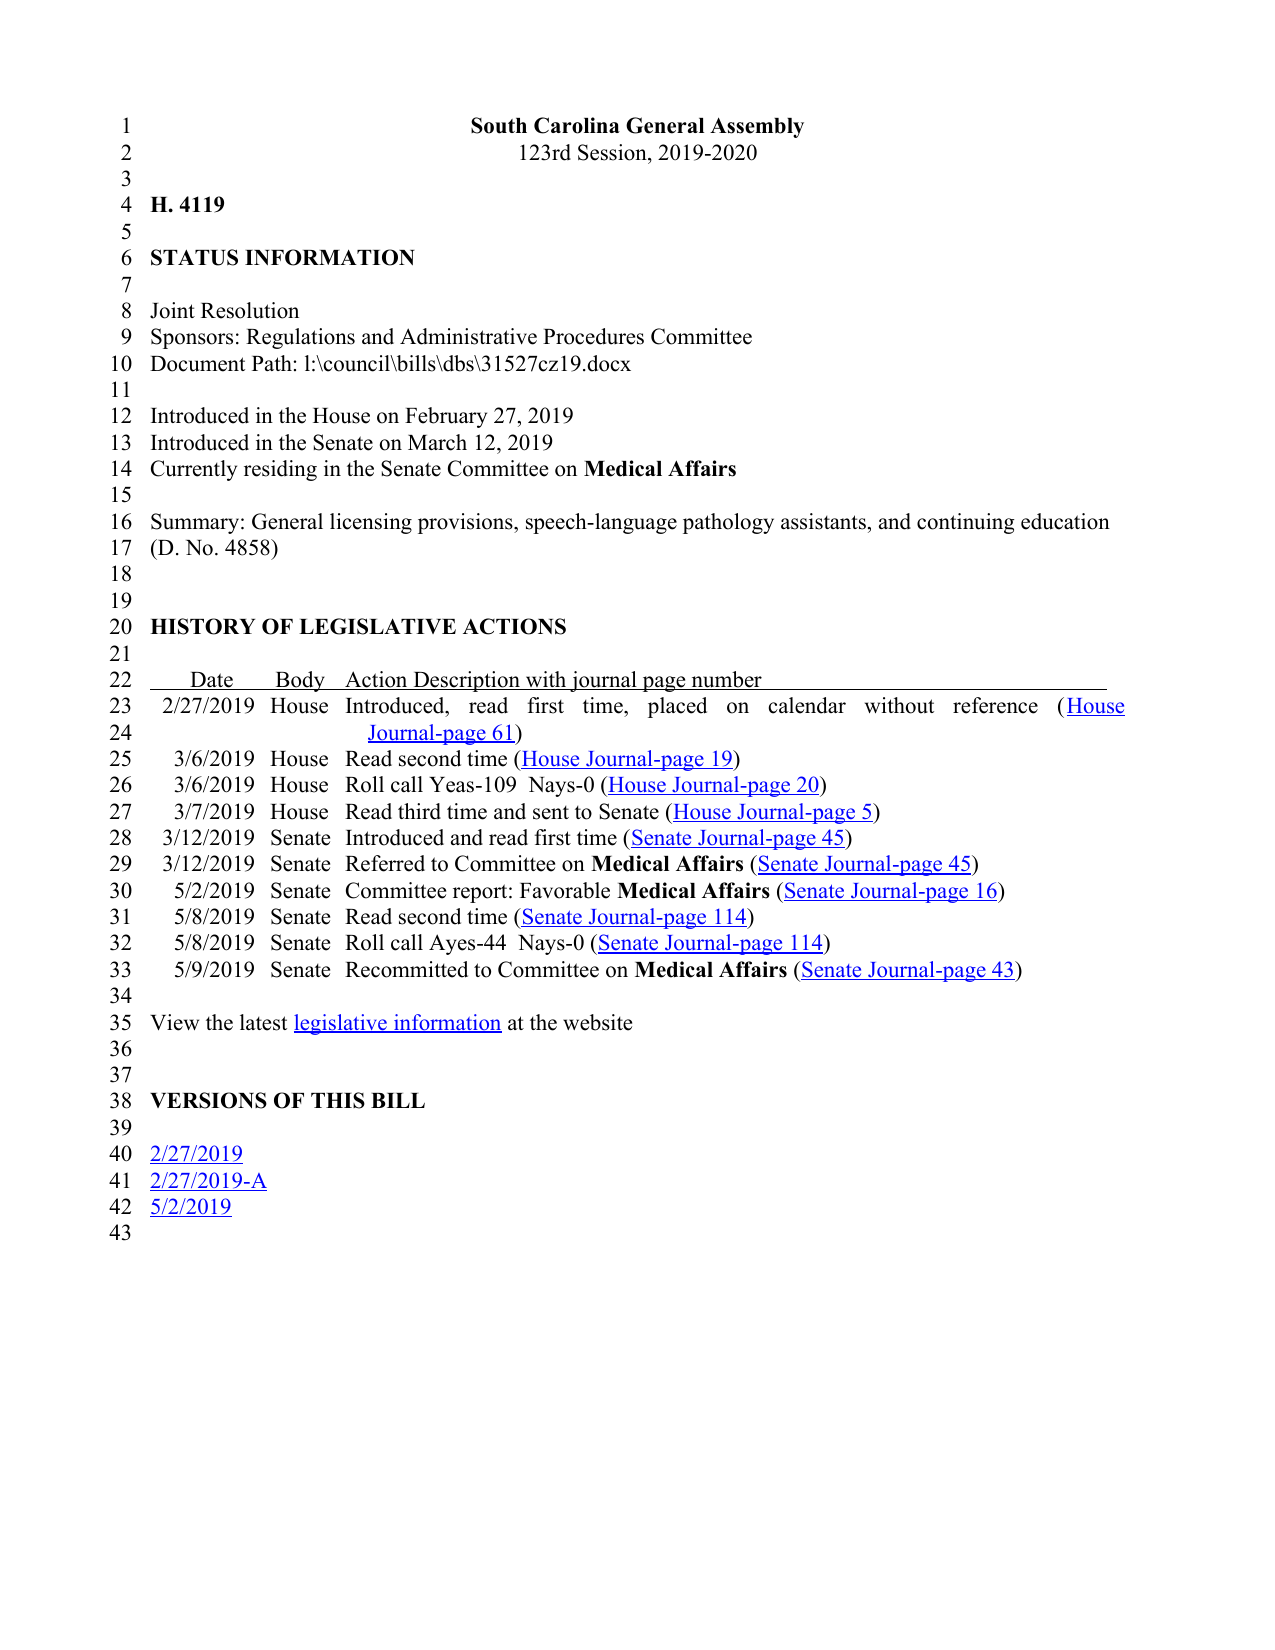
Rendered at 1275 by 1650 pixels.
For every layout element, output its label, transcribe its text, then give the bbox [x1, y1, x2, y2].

text VERSIONS OF THIS BILL [150, 1088, 1125, 1114]
text 3/6/2019 House Read second time (House Journal-page 19) [150, 745, 1125, 771]
text Date Body Action Description with journal page number [150, 666, 1125, 692]
text 5/2/2019 Senate Committee report: Favorable Medical Affairs (Senate Journal-page 16) [150, 877, 1125, 903]
text 2/27/2019-A [150, 1167, 1125, 1193]
text View the latest legislative information at the website [150, 1008, 1125, 1035]
text Summary: General licensing provisions, speech-language pathology assistants, and continuing education (D. No. 4858) [150, 508, 1125, 561]
text 123rd Session, 2019-2020 [150, 139, 1125, 165]
text STATUS INFORMATION [150, 244, 1125, 271]
text 3/12/2019 Senate Referred to Committee on Medical Affairs (Senate Journal-page 45) [150, 850, 1125, 877]
text H. 4119 [150, 192, 1125, 218]
text Document Path: l:\council\bills\dbs\31527cz19.docx [150, 350, 1125, 376]
text 2/27/2019 House Introduced, read first time, placed on calendar without reference (House Journal-page 61) [150, 692, 1125, 745]
text 3/6/2019 House Roll call Yeas-109 Nays-0 (House Journal-page 20) [150, 771, 1125, 798]
text 5/2/2019 [150, 1193, 1125, 1219]
text 5/8/2019 Senate Read second time (Senate Journal-page 114) [150, 903, 1125, 929]
text South Carolina General Assembly [150, 112, 1125, 139]
text Introduced in the Senate on March 12, 2019 [150, 429, 1125, 455]
text 3/7/2019 House Read third time and sent to Senate (House Journal-page 5) [150, 798, 1125, 824]
text Sponsors: Regulations and Administrative Procedures Committee [150, 323, 1125, 350]
text Currently residing in the Senate Committee on Medical Affairs [150, 455, 1125, 481]
text Joint Resolution [150, 297, 1125, 323]
text HISTORY OF LEGISLATIVE ACTIONS [150, 613, 1125, 639]
text 3/12/2019 Senate Introduced and read first time (Senate Journal-page 45) [150, 824, 1125, 850]
text Introduced in the House on February 27, 2019 [150, 402, 1125, 429]
text 2/27/2019 [150, 1140, 1125, 1167]
text 5/9/2019 Senate Recommitted to Committee on Medical Affairs (Senate Journal-page 43) [150, 956, 1125, 982]
text 5/8/2019 Senate Roll call Ayes-44 Nays-0 (Senate Journal-page 114) [150, 929, 1125, 956]
